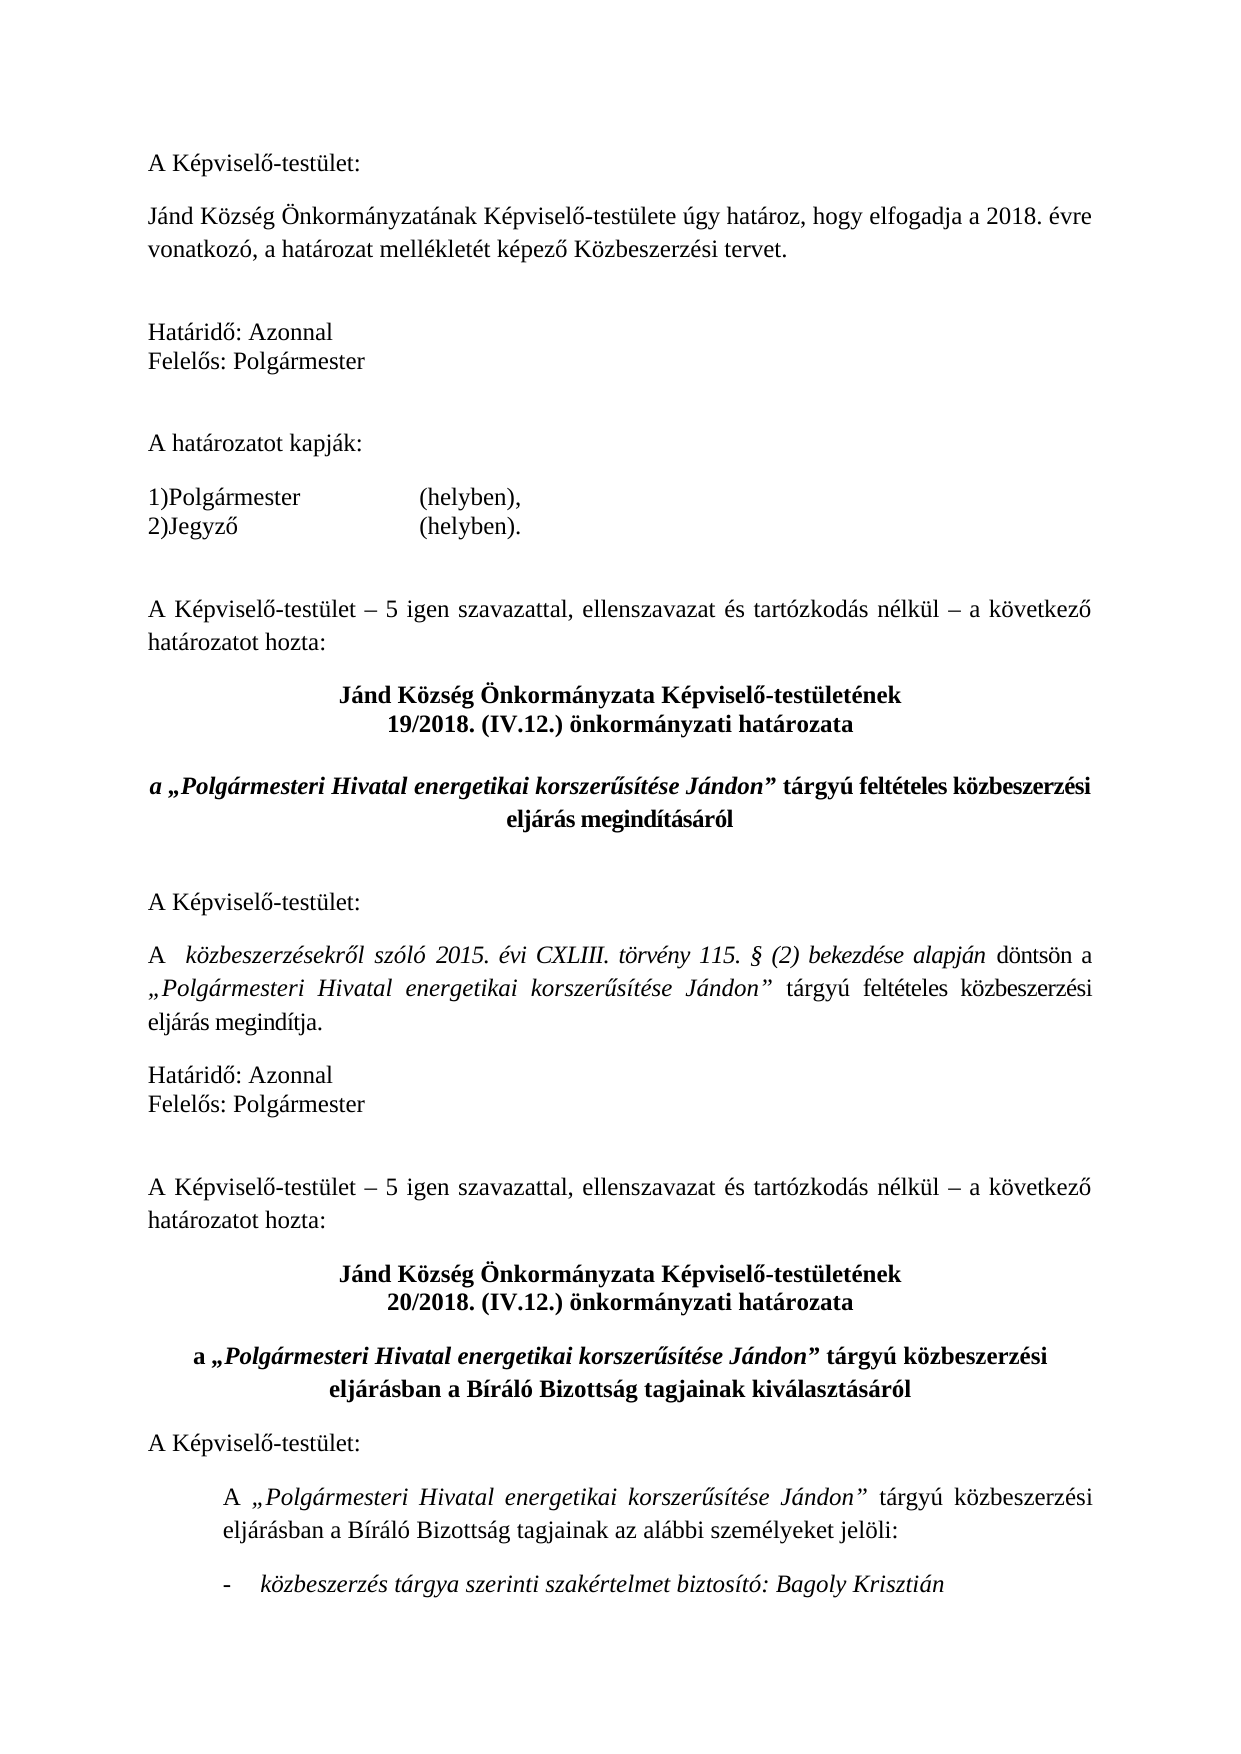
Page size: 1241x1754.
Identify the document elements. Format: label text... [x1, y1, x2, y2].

text Jánd Község Önkormányzata Képviselő-testületének [148, 681, 1093, 709]
text a „Polgármesteri Hivatal energetikai korszerűsítése Jándon” tárgyú közbeszerzési eljárásban a Bíráló Bizottság tagjainak kiválasztásáról [148, 1341, 1093, 1403]
text A „Polgármesteri Hivatal energetikai korszerűsítése Jándon” tárgyú közbeszerzési eljárásban a Bíráló Bizottság tagjainak az alábbi személyeket jelöli: [223, 1482, 1093, 1544]
text 1)Polgármester (helyben), [148, 482, 1093, 511]
text 19/2018. (IV.12.) önkormányzati határozata [148, 709, 1093, 738]
text Jánd Község Önkormányzata Képviselő-testületének [148, 1259, 1093, 1287]
text Felelős: Polgármester [148, 346, 1093, 374]
text A határozatot kapják: [148, 428, 1093, 457]
text A Képviselő-testület: [148, 148, 1093, 176]
list közbeszerzés tárgya szerinti szakértelmet biztosító: Bagoly Krisztián [223, 1569, 1093, 1598]
text A Képviselő-testület – 5 igen szavazattal, ellenszavazat és tartózkodás nélkül – a következő határozatot hozta: [148, 1172, 1093, 1233]
text Jánd Község Önkormányzatának Képviselő-testülete úgy határoz, hogy elfogadja a 2018. évre vonatkozó, a határozat mellékletét képező Közbeszerzési tervet. [148, 201, 1093, 263]
text Határidő: Azonnal [148, 1060, 1093, 1089]
text 2)Jegyző (helyben). [148, 511, 1093, 540]
text Felelős: Polgármester [148, 1089, 1093, 1118]
text 20/2018. (IV.12.) önkormányzati határozata [148, 1287, 1093, 1316]
text a „Polgármesteri Hivatal energetikai korszerűsítése Jándon” tárgyú feltételes közbeszerzési eljárás megindításáról [148, 771, 1093, 833]
text A közbeszerzésekről szóló 2015. évi CXLIII. törvény 115. § (2) bekezdése alapján döntsön a „Polgármesteri Hivatal energetikai korszerűsítése Jándon” tárgyú feltételes közbeszerzési eljárás megindítja. [148, 941, 1093, 1035]
text A Képviselő-testület: [148, 887, 1093, 915]
text Határidő: Azonnal [148, 317, 1093, 346]
text A Képviselő-testület: [148, 1428, 1093, 1457]
text A Képviselő-testület – 5 igen szavazattal, ellenszavazat és tartózkodás nélkül – a következő határozatot hozta: [148, 594, 1093, 655]
